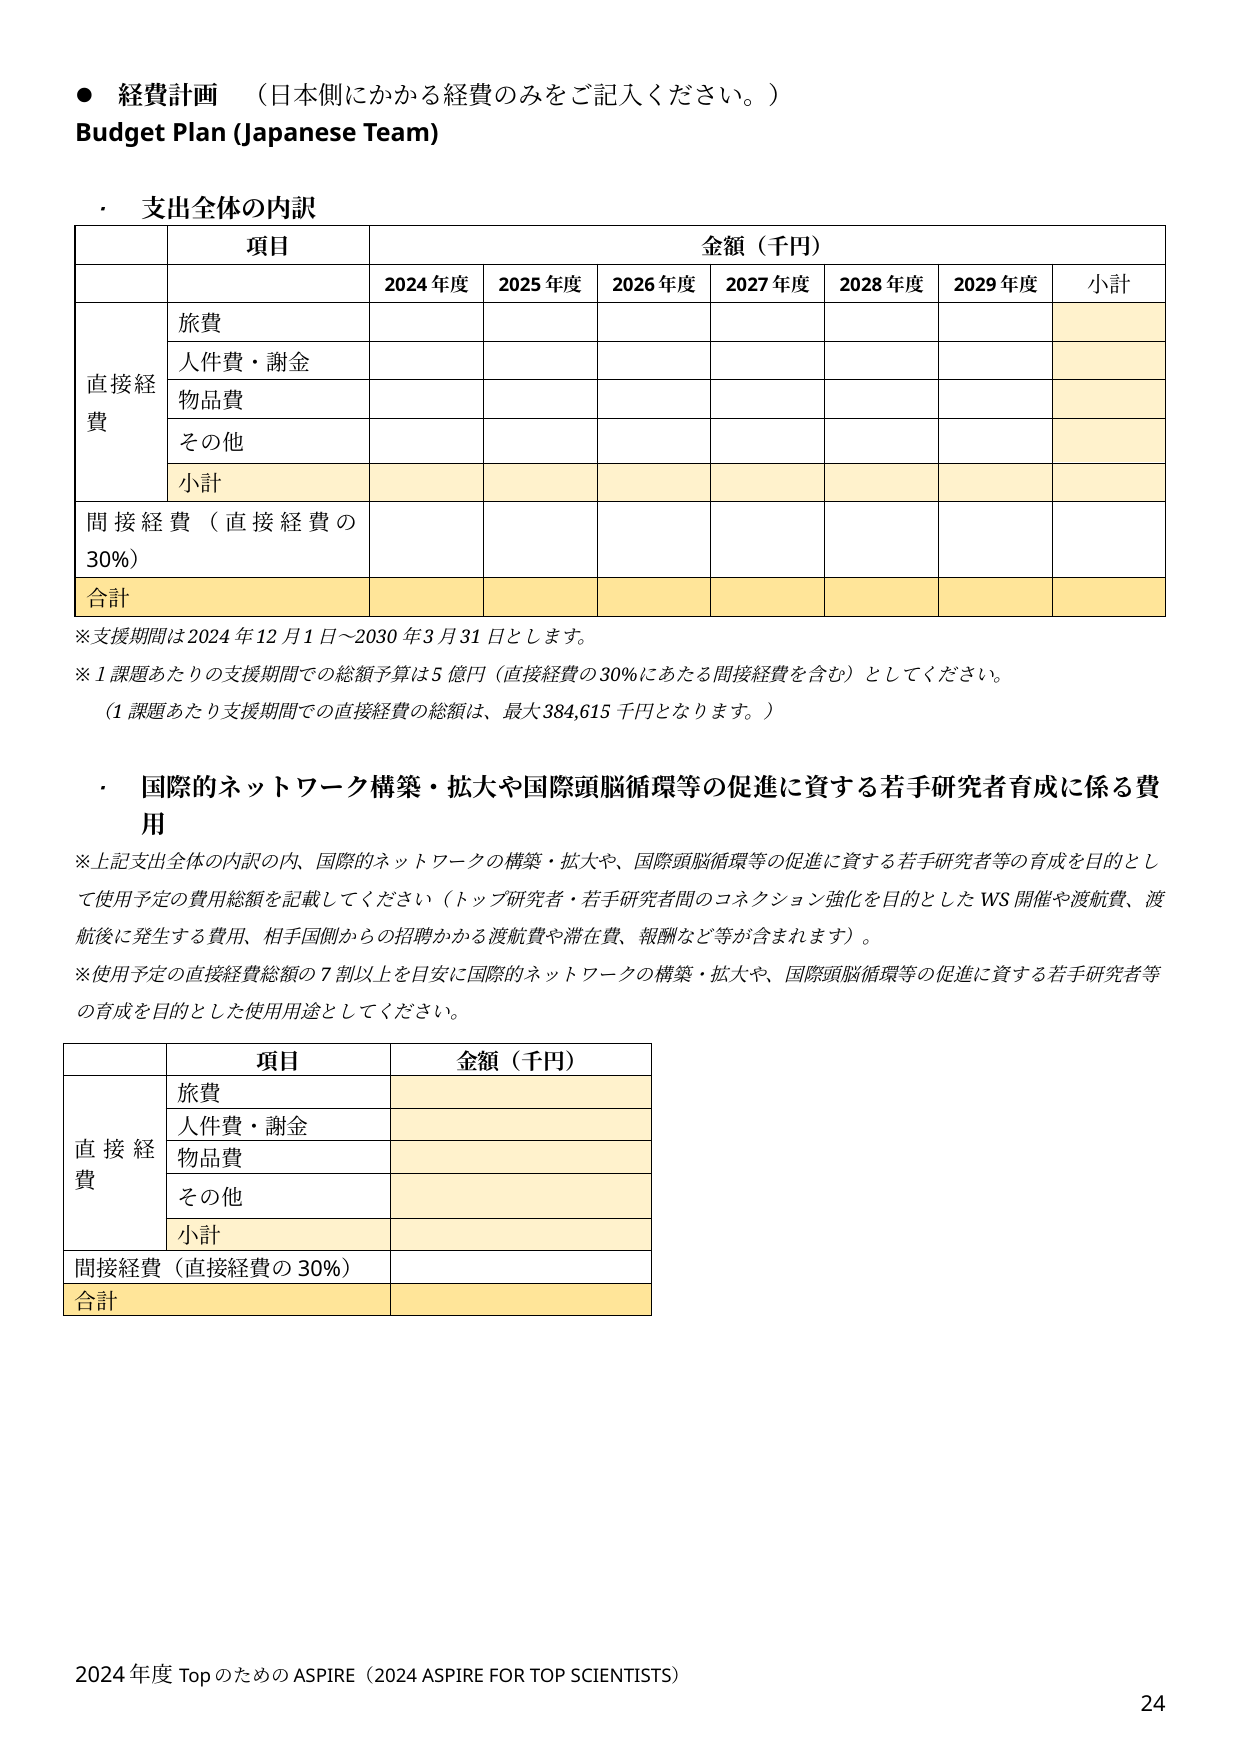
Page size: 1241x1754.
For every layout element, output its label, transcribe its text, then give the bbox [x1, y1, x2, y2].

table_cell [711, 578, 824, 616]
table_cell [370, 419, 483, 462]
table_cell 小計 [168, 464, 369, 501]
table_cell [484, 380, 597, 418]
table_cell [598, 303, 710, 341]
text Budget Plan (Japanese Team) [75, 112, 1165, 150]
table_header [64, 1044, 166, 1075]
table_cell [391, 1076, 651, 1108]
table_cell [939, 380, 1052, 418]
table_cell 合計 [64, 1284, 390, 1315]
table_cell [391, 1109, 651, 1140]
table_cell [825, 303, 938, 341]
list 国際的ネットワーク構築・拡大や国際頭脳循環等の促進に資する若手研究者育成に係る費用 [95, 767, 1165, 842]
table_cell [825, 419, 938, 462]
table_cell [484, 502, 597, 577]
table_cell [484, 464, 597, 501]
table_cell [825, 342, 938, 379]
table_cell 小計 [1053, 265, 1165, 302]
table_cell [598, 342, 710, 379]
table_cell 2026年度 [598, 265, 710, 302]
table_cell [484, 342, 597, 379]
table_cell [1053, 578, 1165, 616]
table_cell [391, 1219, 651, 1250]
table_cell 2029年度 [939, 265, 1052, 302]
table_cell 2024年度 [370, 265, 483, 302]
table_cell [370, 342, 483, 379]
table_cell [484, 578, 597, 616]
table_cell [825, 380, 938, 418]
table_cell [391, 1141, 651, 1173]
table_cell [711, 303, 824, 341]
table_cell [939, 342, 1052, 379]
table_cell [598, 464, 710, 501]
table_cell その他 [167, 1174, 390, 1218]
table_cell [598, 578, 710, 616]
table_cell [825, 578, 938, 616]
table_cell [391, 1284, 651, 1315]
text （1課題あたり支援期間での直接経費の総額は、最大384,615千円となります。） [75, 692, 1165, 729]
table_header 金額（千円） [391, 1044, 651, 1075]
table_cell [370, 464, 483, 501]
table_cell [370, 380, 483, 418]
table_header 項目 [167, 1044, 390, 1075]
table_cell 物品費 [167, 1141, 390, 1173]
table_cell [939, 303, 1052, 341]
table_cell [939, 578, 1052, 616]
table_cell [825, 464, 938, 501]
table_cell その他 [168, 419, 369, 462]
list 支出全体の内訳 [95, 187, 1165, 225]
table_cell 間接経費（直接経費の30%） [64, 1251, 390, 1283]
table_cell [711, 342, 824, 379]
table_cell 旅費 [168, 303, 369, 341]
table_cell 2027年度 [711, 265, 824, 302]
table_cell [825, 502, 938, 577]
table_cell [1053, 502, 1165, 577]
table_cell [168, 265, 369, 302]
text ※１課題あたりの支援期間での総額予算は5億円（直接経費の30%にあたる間接経費を含む）としてください。 [75, 654, 1165, 692]
table_header [76, 226, 167, 263]
table_cell 直接経費 [76, 303, 167, 501]
table_cell [391, 1251, 651, 1283]
table_cell 物品費 [168, 380, 369, 418]
table_cell 人件費・謝金 [167, 1109, 390, 1140]
table_cell 間接経費（直接経費の30%） [76, 502, 369, 577]
table_cell 旅費 [167, 1076, 390, 1108]
table_cell [939, 502, 1052, 577]
table_header 項目 [168, 226, 369, 263]
table_cell [598, 419, 710, 462]
table_cell [1053, 342, 1165, 379]
text ※使用予定の直接経費総額の7割以上を目安に国際的ネットワークの構築・拡大や、国際頭脳循環等の促進に資する若手研究者等の育成を目的とした使用用途としてください。 [75, 954, 1165, 1029]
table_cell 人件費・謝金 [168, 342, 369, 379]
text ※支援期間は2024年12月1日～2030年3月31日とします。 [75, 617, 1165, 654]
table_cell 直接経費 [64, 1076, 166, 1250]
table_cell [1053, 464, 1165, 501]
table_cell [939, 419, 1052, 462]
table_cell [370, 303, 483, 341]
text ※上記支出全体の内訳の内、国際的ネットワークの構築・拡大や、国際頭脳循環等の促進に資する若手研究者等の育成を目的として使用予定の費用総額を記載してください（トップ研究者・若手研究者間のコネクション強化を目的としたWS開催や渡航費、渡航後に発生する費用、相手国側からの招聘かかる渡航費や滞在費、報酬など等が含まれます）。 [75, 842, 1165, 954]
table_cell 合計 [76, 578, 369, 616]
table_cell [1053, 419, 1165, 462]
table_cell [484, 419, 597, 462]
table_cell [711, 502, 824, 577]
table_cell [484, 303, 597, 341]
table_cell [711, 419, 824, 462]
table_cell [711, 464, 824, 501]
table_cell 小計 [167, 1219, 390, 1250]
table_cell 2025年度 [484, 265, 597, 302]
table_cell 2028年度 [825, 265, 938, 302]
list 経費計画 （日本側にかかる経費のみをご記入ください。） [75, 75, 1078, 112]
table_cell [939, 464, 1052, 501]
table_cell [370, 578, 483, 616]
table_cell [711, 380, 824, 418]
table_cell [1053, 380, 1165, 418]
table_cell [598, 502, 710, 577]
table_cell [1053, 303, 1165, 341]
table_cell [391, 1174, 651, 1218]
table_cell [370, 502, 483, 577]
table_cell [76, 265, 167, 302]
table_header 金額（千円） [370, 226, 1165, 263]
table_cell [598, 380, 710, 418]
